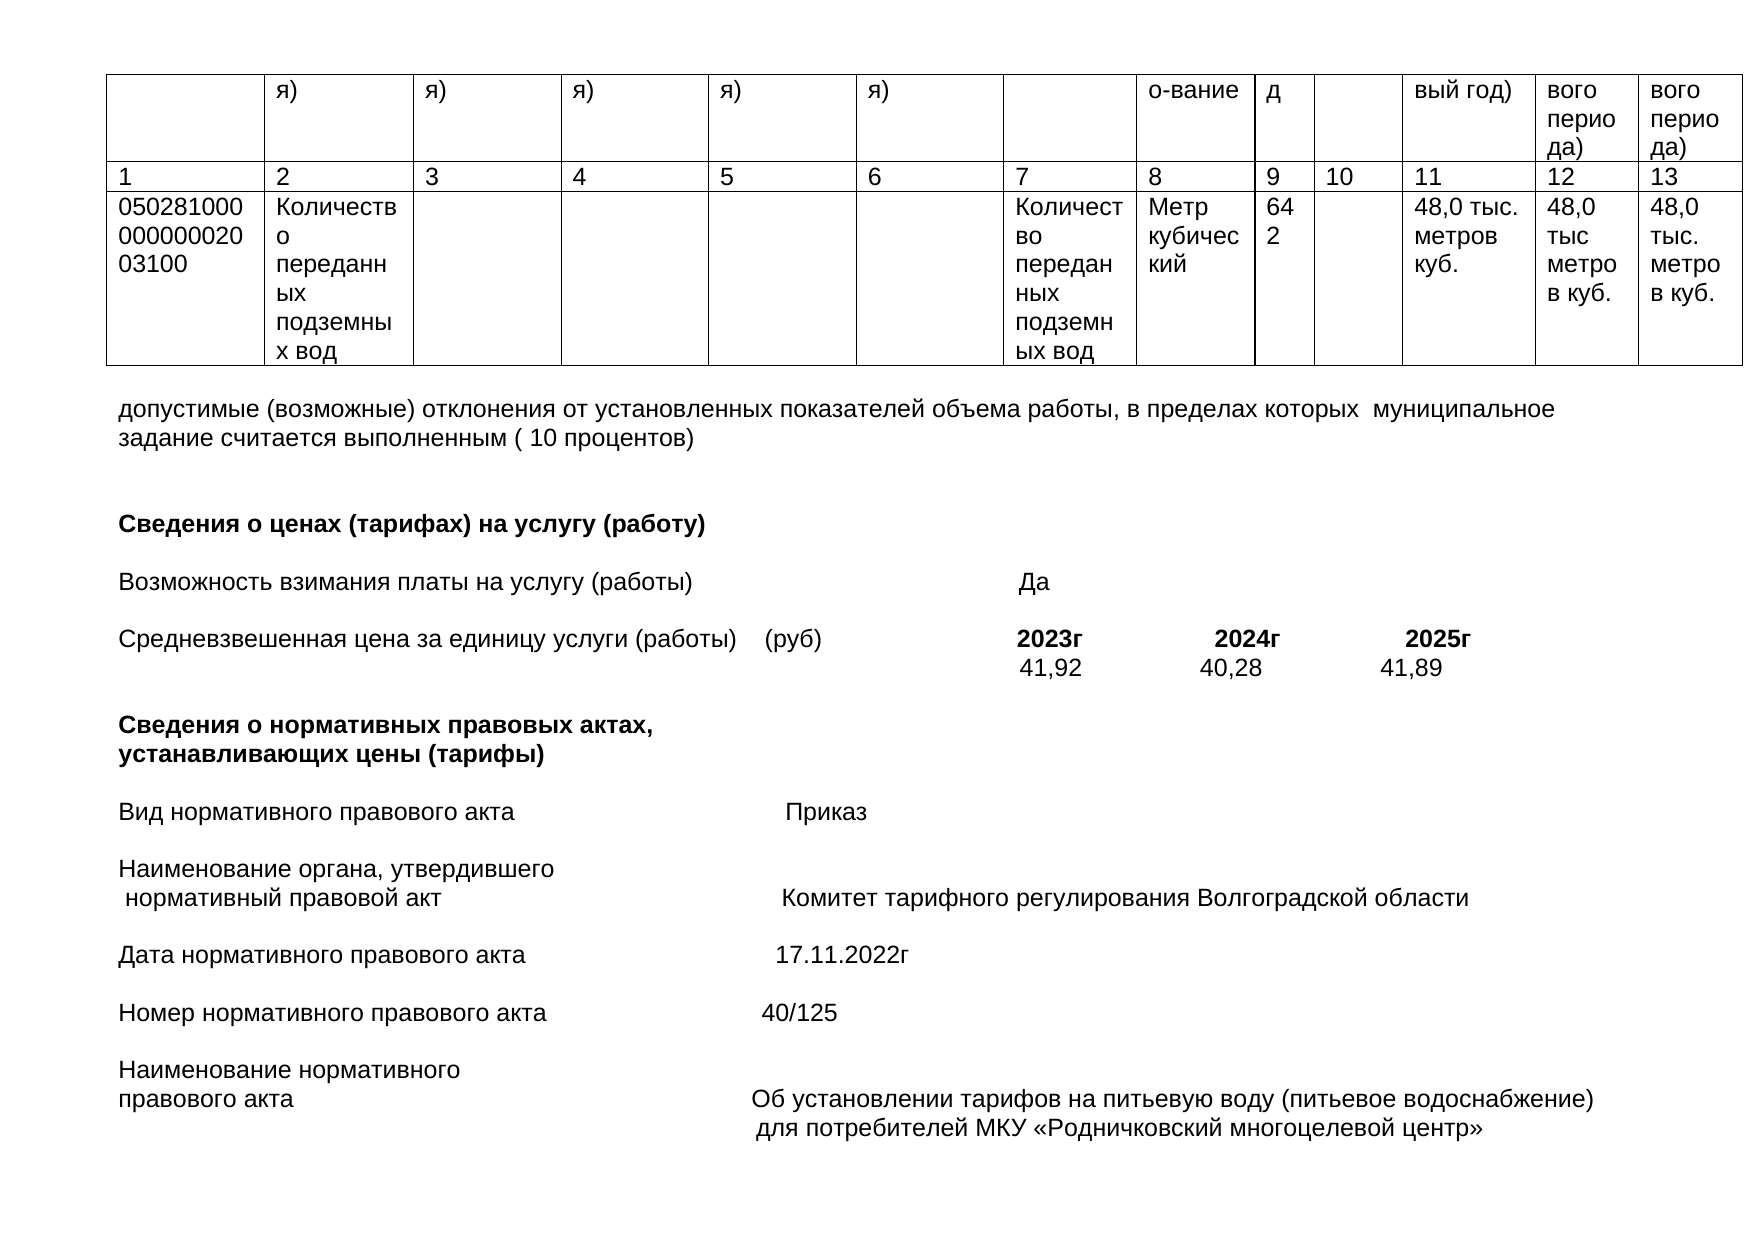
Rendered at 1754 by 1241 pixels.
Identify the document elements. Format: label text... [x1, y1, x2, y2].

table_cell [857, 192, 1003, 364]
table_cell 6 [857, 162, 1003, 191]
table_cell наимено-вание [1137, 75, 1254, 161]
table_cell 10 [1315, 162, 1402, 191]
table_cell [414, 192, 561, 364]
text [118, 1113, 1636, 1142]
table_cell 05028100000000002003100 [107, 192, 264, 364]
text Вид нормативного правового акта Приказ [118, 797, 1636, 826]
text правового акта Об установлении тарифов на питьевую воду (питьевое водоснабжение) [118, 1084, 1636, 1113]
table_cell [562, 192, 708, 364]
text нормативный правовой акт Комитет тарифного регулирования Волгоградской области [118, 883, 1636, 912]
text 41,92 40,28 41,89 [118, 653, 1636, 682]
text Сведения о ценах (тарифах) на услугу (работу) [118, 509, 1636, 538]
table_cell 12 [1536, 162, 1638, 191]
table_cell 3 [414, 162, 561, 191]
table_cell [1315, 192, 1402, 364]
table_cell 4 [562, 162, 708, 191]
table_cell Количество переданных подземных вод [1004, 192, 1136, 364]
table_cell 7 [1004, 162, 1136, 191]
text Наименование органа, утвердившего [118, 854, 1636, 883]
text Наименование нормативного [118, 1056, 1636, 1084]
text допустимые (возможные) отклонения от установленных показателей объема работы, в пределах которых муниципальное задание считается выполненным ( 10 процентов) [118, 394, 1636, 452]
table_cell код [1256, 75, 1314, 161]
table_cell 48,0 тыс метров куб. [1536, 192, 1638, 364]
text Возможность взимания платы на услугу (работы) Да [118, 567, 1636, 596]
text Номер нормативного правового акта 40/125 [118, 998, 1636, 1027]
text устанавливающих цены (тарифы) [118, 739, 1636, 768]
table_cell Количество переданных подземных вод [265, 192, 413, 364]
table_cell 9 [1256, 162, 1314, 191]
table_cell 48,0 тыс. метров куб. [1403, 192, 1535, 364]
table_cell 2 [265, 162, 413, 191]
table_cell 8 [1137, 162, 1254, 191]
text Средневзвешенная цена за единицу услуги (работы) (руб) 2023г 2024г 2025г [118, 624, 1636, 653]
table_cell Метр кубический [1137, 192, 1254, 364]
table_cell 642 [1256, 192, 1314, 364]
table_cell 1 [107, 162, 264, 191]
text Дата нормативного правового акта 17.11.2022г [118, 941, 1636, 969]
table_cell 11 [1403, 162, 1535, 191]
table_cell 5 [709, 162, 856, 191]
table_cell 13 [1639, 162, 1742, 191]
table_cell 48,0 тыс. метров куб. [1639, 192, 1742, 364]
table_cell [709, 192, 856, 364]
text Сведения о нормативных правовых актах, [118, 711, 1636, 739]
